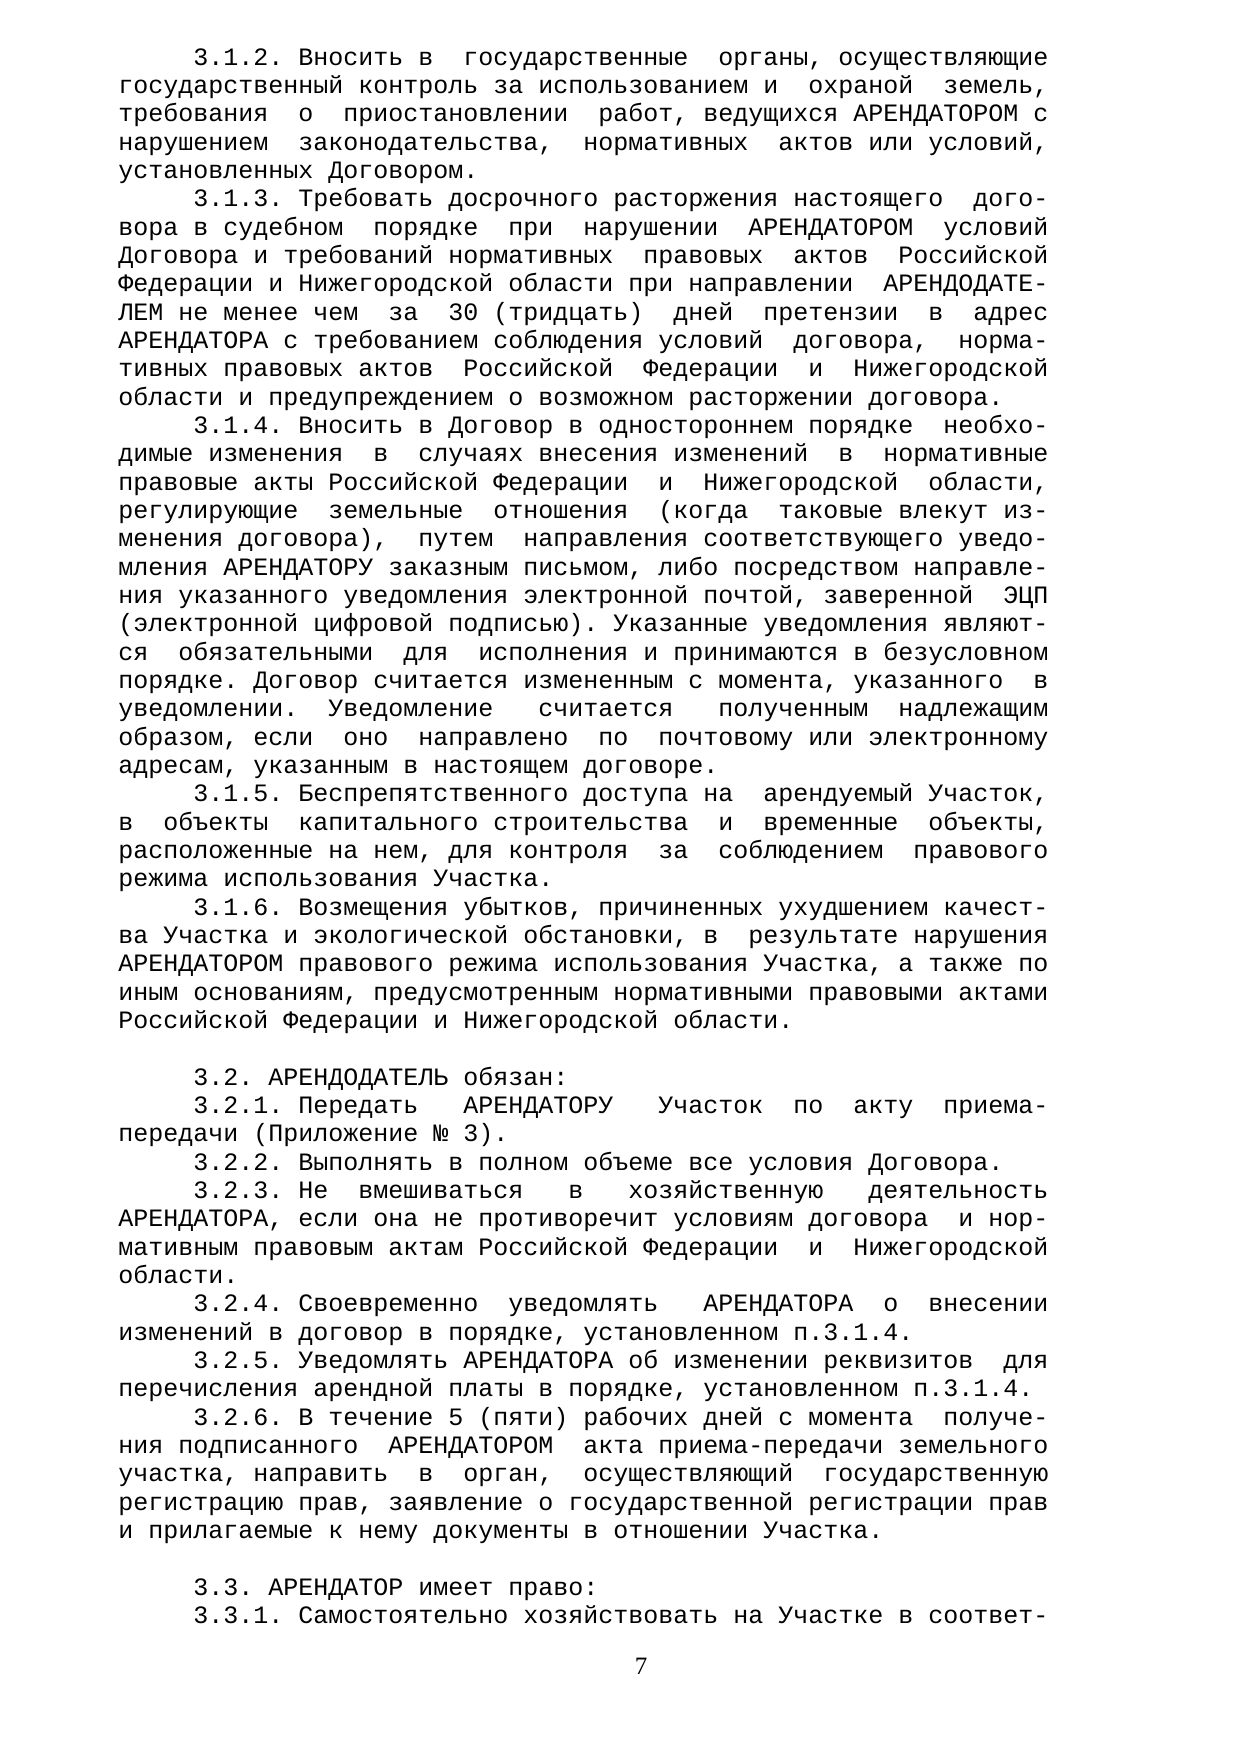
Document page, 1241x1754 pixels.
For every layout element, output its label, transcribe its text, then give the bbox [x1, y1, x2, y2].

text 3.2.4. Своевременно уведомлять АРЕНДАТОРА о внесении [118, 1291, 1163, 1319]
text правовые акты Российской Федерации и Нижегородской области, [118, 469, 1163, 498]
text образом, если оно направлено по почтовому или электронному [118, 724, 1163, 753]
text 3.2.2. Выполнять в полном объеме все условия Договора. [118, 1149, 1163, 1178]
text ся обязательными для исполнения и принимаются в безусловном [118, 639, 1163, 668]
text области. [118, 1263, 1163, 1291]
text в объекты капитального строительства и временные объекты, [118, 809, 1163, 838]
text участка, направить в орган, осуществляющий государственную [118, 1461, 1163, 1489]
text 3.1.2. Вносить в государственные органы, осуществляющие [118, 44, 1163, 73]
text режима использования Участка. [118, 866, 1163, 894]
text 3.1.3. Требовать досрочного расторжения настоящего дого- [118, 186, 1163, 214]
text Российской Федерации и Нижегородской области. [118, 1008, 1163, 1036]
text 3.1.4. Вносить в Договор в одностороннем порядке необхо- [118, 413, 1163, 441]
text АРЕНДАТОРА, если она не противоречит условиям договора и нор- [118, 1206, 1163, 1234]
text ния указанного уведомления электронной почтой, заверенной ЭЦП [118, 583, 1163, 611]
text (электронной цифровой подписью). Указанные уведомления являют- [118, 611, 1163, 639]
text вора в судебном порядке при нарушении АРЕНДАТОРОМ условий [118, 214, 1163, 243]
text уведомлении. Уведомление считается полученным надлежащим [118, 696, 1163, 724]
text Договора и требований нормативных правовых актов Российской [118, 243, 1163, 271]
text изменений в договор в порядке, установленном п.3.1.4. [118, 1319, 1163, 1348]
text иным основаниям, предусмотренным нормативными правовыми актами [118, 979, 1163, 1008]
text расположенные на нем, для контроля за соблюдением правового [118, 838, 1163, 866]
text регулирующие земельные отношения (когда таковые влекут из- [118, 498, 1163, 526]
text ния подписанного АРЕНДАТОРОМ акта приема-передачи земельного [118, 1433, 1163, 1461]
text Федерации и Нижегородской области при направлении АРЕНДОДАТЕ- [118, 271, 1163, 299]
text ва Участка и экологической обстановки, в результате нарушения [118, 923, 1163, 951]
text 3.1.5. Беспрепятственного доступа на арендуемый Участок, [118, 781, 1163, 809]
text 3.1.6. Возмещения убытков, причиненных ухудшением качест- [118, 894, 1163, 923]
text требования о приостановлении работ, ведущихся АРЕНДАТОРОМ с [118, 101, 1163, 129]
text порядке. Договор считается измененным с момента, указанного в [118, 668, 1163, 696]
text государственный контроль за использованием и охраной земель, [118, 73, 1163, 101]
text АРЕНДАТОРОМ правового режима использования Участка, а также по [118, 951, 1163, 979]
text АРЕНДАТОРА с требованием соблюдения условий договора, норма- [118, 328, 1163, 356]
text нарушением законодательства, нормативных актов или условий, [118, 129, 1163, 158]
text передачи (Приложение № 3). [118, 1121, 1163, 1149]
text перечисления арендной платы в порядке, установленном п.3.1.4. [118, 1376, 1163, 1404]
text мления АРЕНДАТОРУ заказным письмом, либо посредством направле- [118, 554, 1163, 583]
text области и предупреждением о возможном расторжении договора. [118, 384, 1163, 413]
text регистрацию прав, заявление о государственной регистрации прав [118, 1489, 1163, 1518]
text 3.2.1. Передать АРЕНДАТОРУ Участок по акту приема- [118, 1093, 1163, 1121]
text 3.3.1. Самостоятельно хозяйствовать на Участке в соответ- [118, 1603, 1163, 1631]
text тивных правовых актов Российской Федерации и Нижегородской [118, 356, 1163, 384]
text и прилагаемые к нему документы в отношении Участка. [118, 1518, 1163, 1546]
text ЛЕМ не менее чем за 30 (тридцать) дней претензии в адрес [118, 299, 1163, 328]
text 3.3. АРЕНДАТОР имеет право: [118, 1574, 1163, 1603]
text менения договора), путем направления соответствующего уведо- [118, 526, 1163, 554]
text адресам, указанным в настоящем договоре. [118, 753, 1163, 781]
text мативным правовым актам Российской Федерации и Нижегородской [118, 1234, 1163, 1263]
text 3.2.3. Не вмешиваться в хозяйственную деятельность [118, 1178, 1163, 1206]
text 3.2. АРЕНДОДАТЕЛЬ обязан: [118, 1064, 1163, 1093]
text установленных Договором. [118, 158, 1163, 186]
text димые изменения в случаях внесения изменений в нормативные [118, 441, 1163, 469]
text 3.2.5. Уведомлять АРЕНДАТОРА об изменении реквизитов для [118, 1348, 1163, 1376]
text 3.2.6. В течение 5 (пяти) рабочих дней с момента получе- [118, 1404, 1163, 1433]
